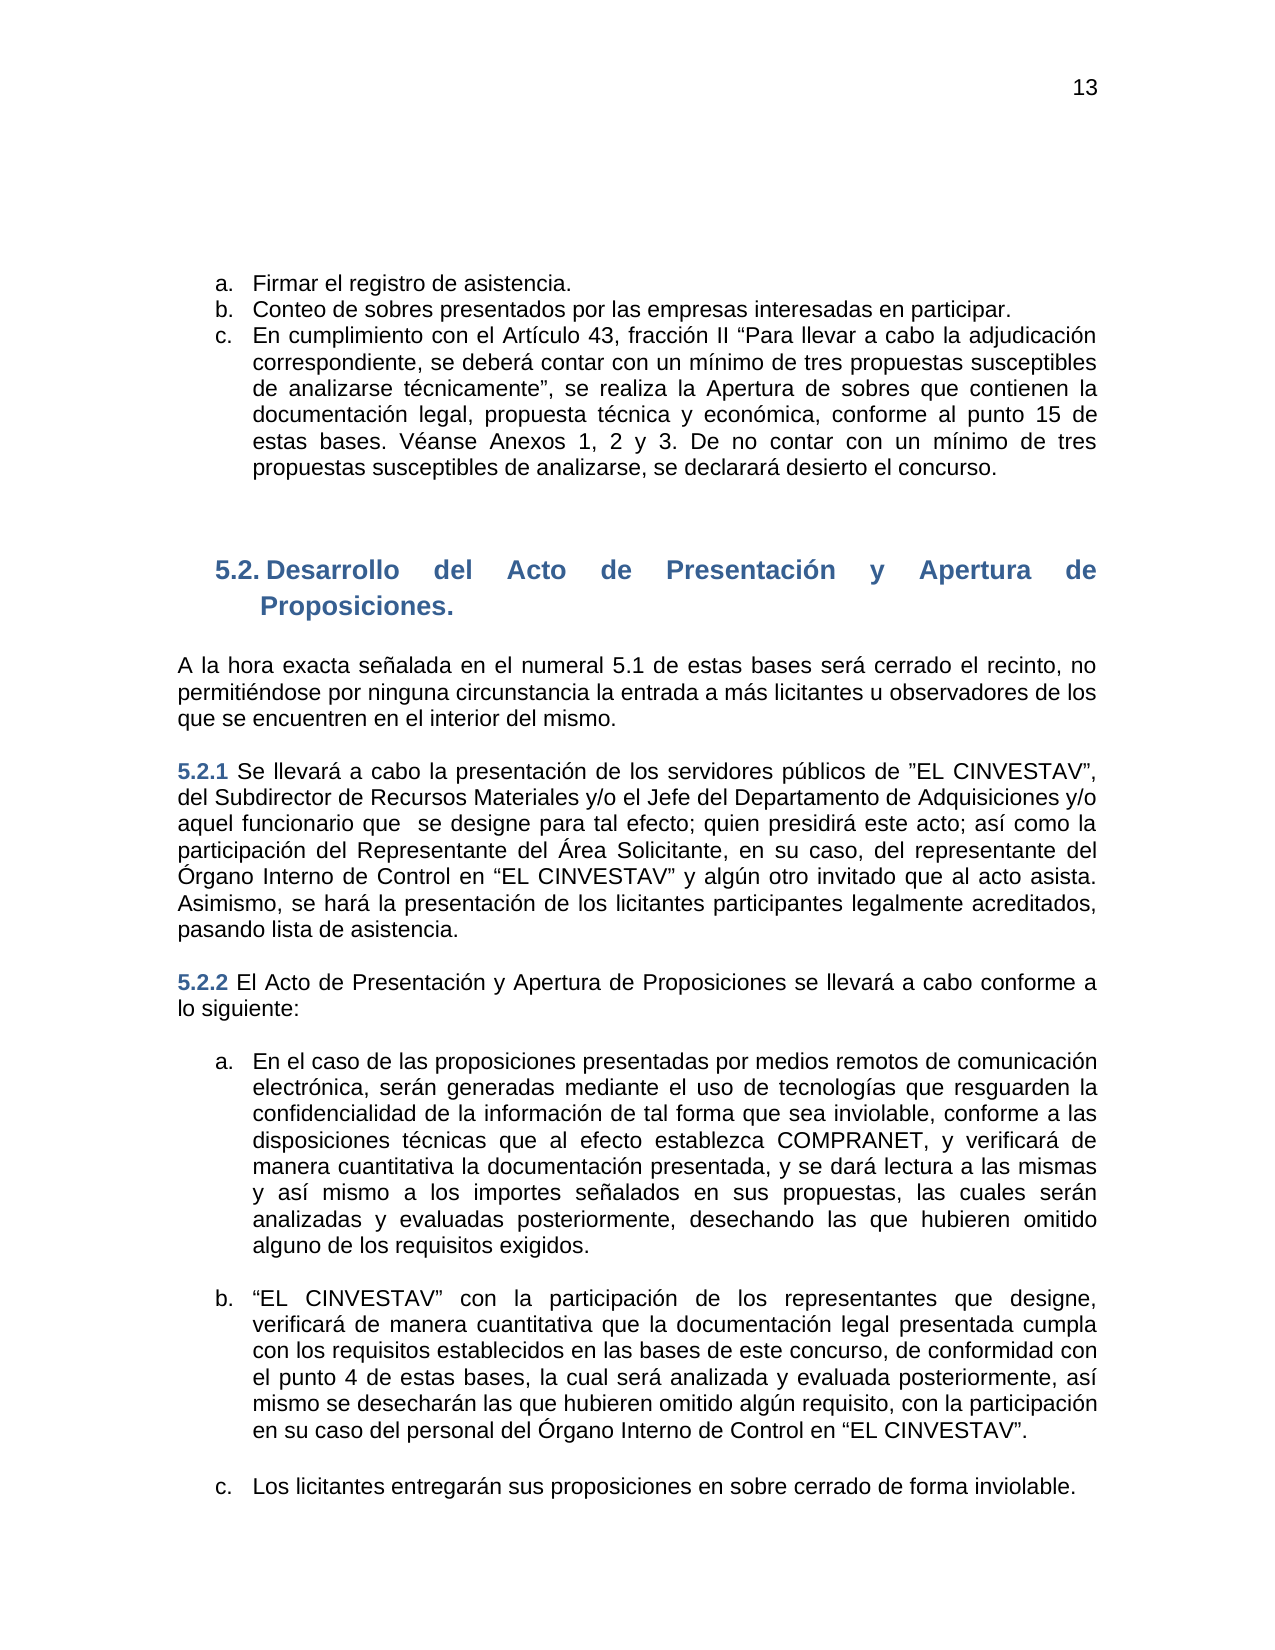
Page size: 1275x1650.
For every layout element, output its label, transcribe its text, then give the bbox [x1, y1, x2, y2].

list Los licitantes entregarán sus proposiciones en sobre cerrado de forma inviolable. [215, 1473, 1098, 1499]
list En el caso de las proposiciones presentadas por medios remotos de comunicación electrónica, serán generadas mediante el uso de tecnologías que resguarden la confidencialidad de la información de tal forma que sea inviolable, conforme a las disposiciones técnicas que al efecto establezca COMPRANET, y verificará de manera cuantitativa la documentación presentada, y se dará lectura a las mismas y así mismo a los importes señalados en sus propuestas, las cuales serán analizadas y evaluadas posteriormente, desechando las que hubieren omitido alguno de los requisitos exigidos. [215, 1048, 1098, 1258]
text 5.2.2 El Acto de Presentación y Apertura de Proposiciones se llevará a cabo conforme a lo siguiente: [177, 968, 1098, 1021]
list Conteo de sobres presentados por las empresas interesadas en participar. [215, 296, 1098, 322]
list En cumplimiento con el Artículo 43, fracción II “Para llevar a cabo la adjudicación correspondiente, se deberá contar con un mínimo de tres propuestas susceptibles de analizarse técnicamente”, se realiza la Apertura de sobres que contienen la documentación legal, propuesta técnica y económica, conforme al punto 15 de estas bases. Véanse Anexos 1, 2 y 3. De no contar con un mínimo de tres propuestas susceptibles de analizarse, se declarará desierto el concurso. [215, 322, 1098, 481]
text 5.2.1 Se llevará a cabo la presentación de los servidores públicos de ”EL CINVESTAV”, del Subdirector de Recursos Materiales y/o el Jefe del Departamento de Adquisiciones y/o aquel funcionario que se designe para tal efecto; quien presidirá este acto; así como la participación del Representante del Área Solicitante, en su caso, del representante del Órgano Interno de Control en “EL CINVESTAV” y algún otro invitado que al acto asista. Asimismo, se hará la presentación de los licitantes participantes legalmente acreditados, pasando lista de asistencia. [177, 758, 1098, 942]
text A la hora exacta señalada en el numeral 5.1 de estas bases será cerrado el recinto, no permitiéndose por ninguna circunstancia la entrada a más licitantes u observadores de los que se encuentren en el interior del mismo. [177, 652, 1098, 731]
list Firmar el registro de asistencia. [215, 270, 1098, 296]
list “EL CINVESTAV” con la participación de los representantes que designe, verificará de manera cuantitativa que la documentación legal presentada cumpla con los requisitos establecidos en las bases de este concurso, de conformidad con el punto 4 de estas bases, la cual será analizada y evaluada posteriormente, así mismo se desecharán las que hubieren omitido algún requisito, con la participación en su caso del personal del Órgano Interno de Control en “EL CINVESTAV”. [215, 1285, 1098, 1443]
subtitle Desarrollo del Acto de Presentación y Apertura de Proposiciones. [215, 554, 1098, 621]
